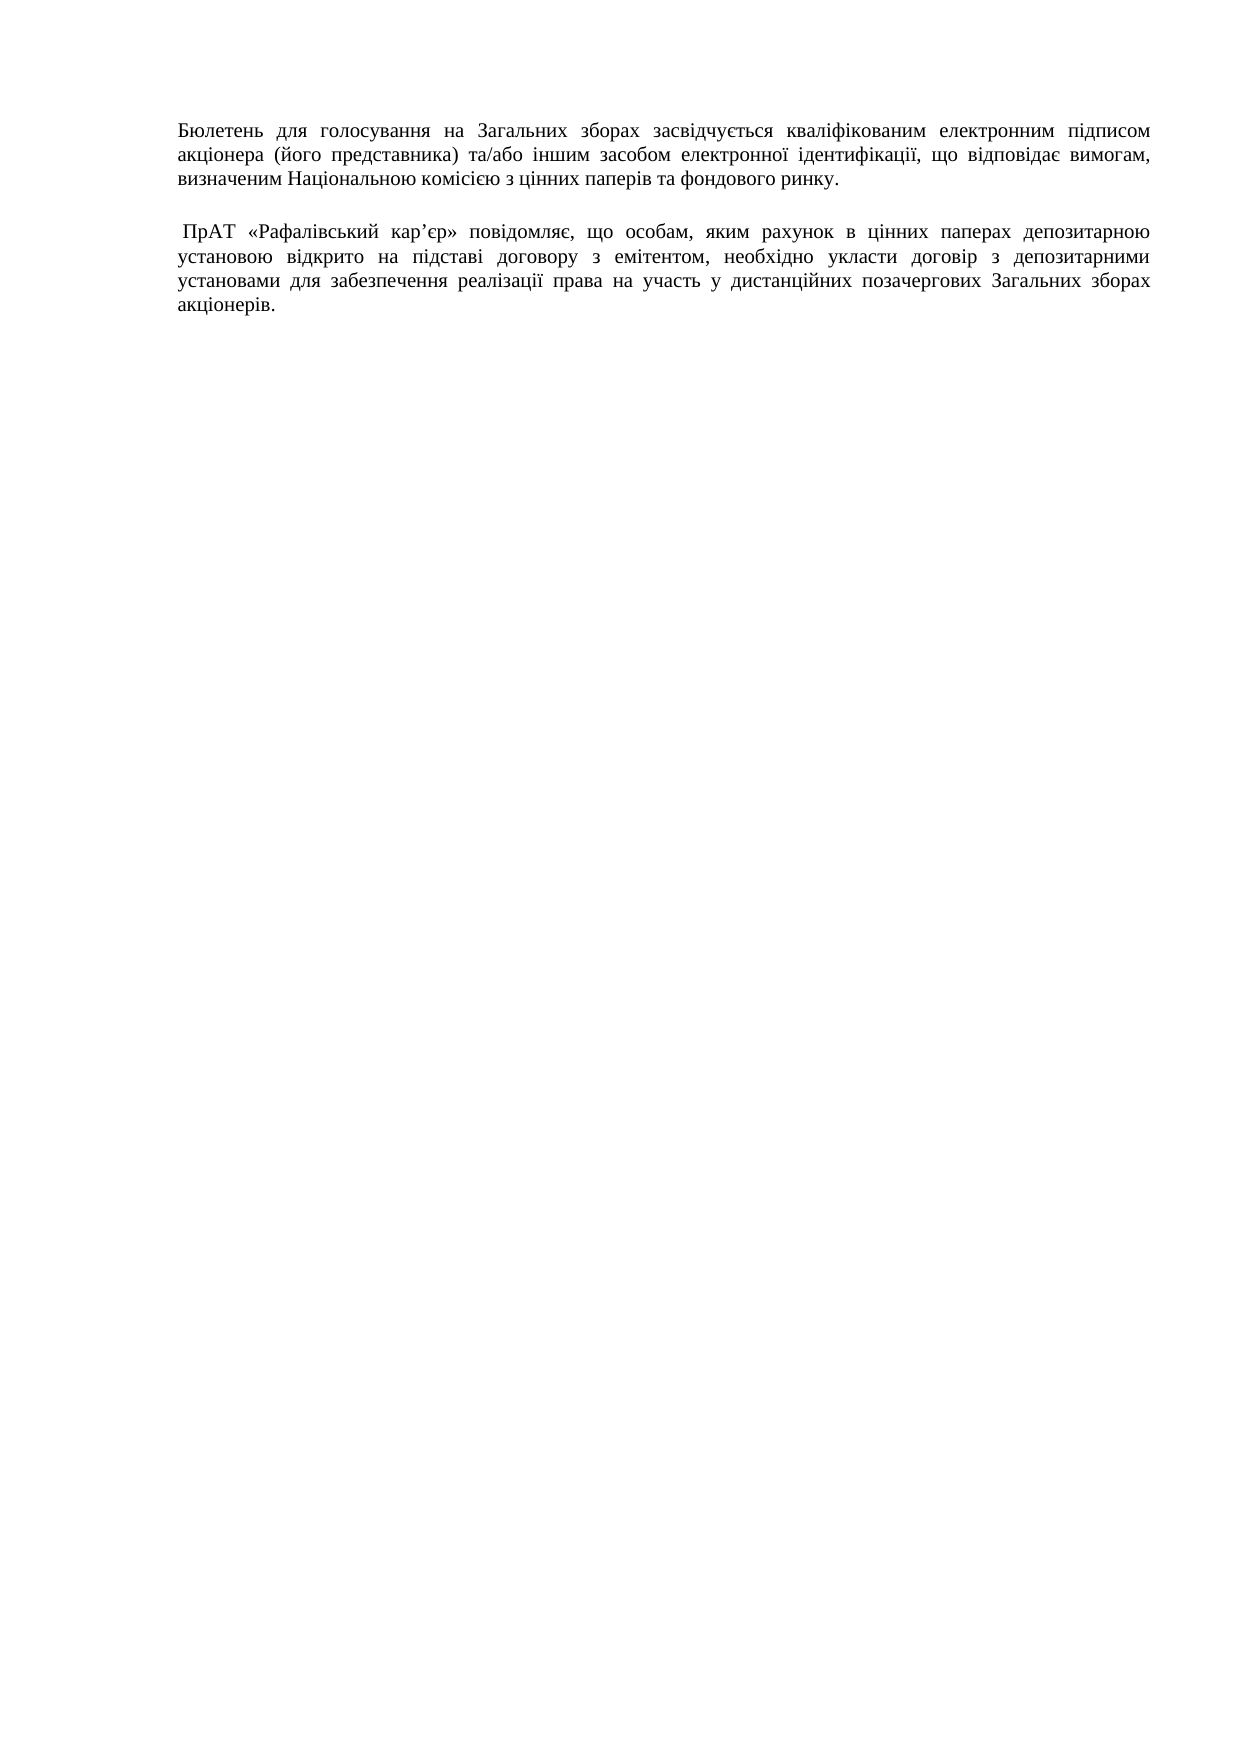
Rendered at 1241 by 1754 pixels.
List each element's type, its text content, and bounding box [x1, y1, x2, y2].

text Бюлетень для голосування на Загальних зборах засвідчується кваліфікованим електронним підписом акціонера (його представника) та/або іншим засобом електронної ідентифікації, що відповідає вимогам, визначеним Національною комісією з цінних паперів та фондового ринку. [177, 118, 1152, 190]
text ПрАТ «Рафалівський кар’єр» повідомляє, що особам, яким рахунок в цінних паперах депозитарною установою відкрито на підставі договору з емітентом, необхідно укласти договір з депозитарними установами для забезпечення реалізації права на участь у дистанційних позачергових Загальних зборах акціонерів. [177, 219, 1152, 316]
